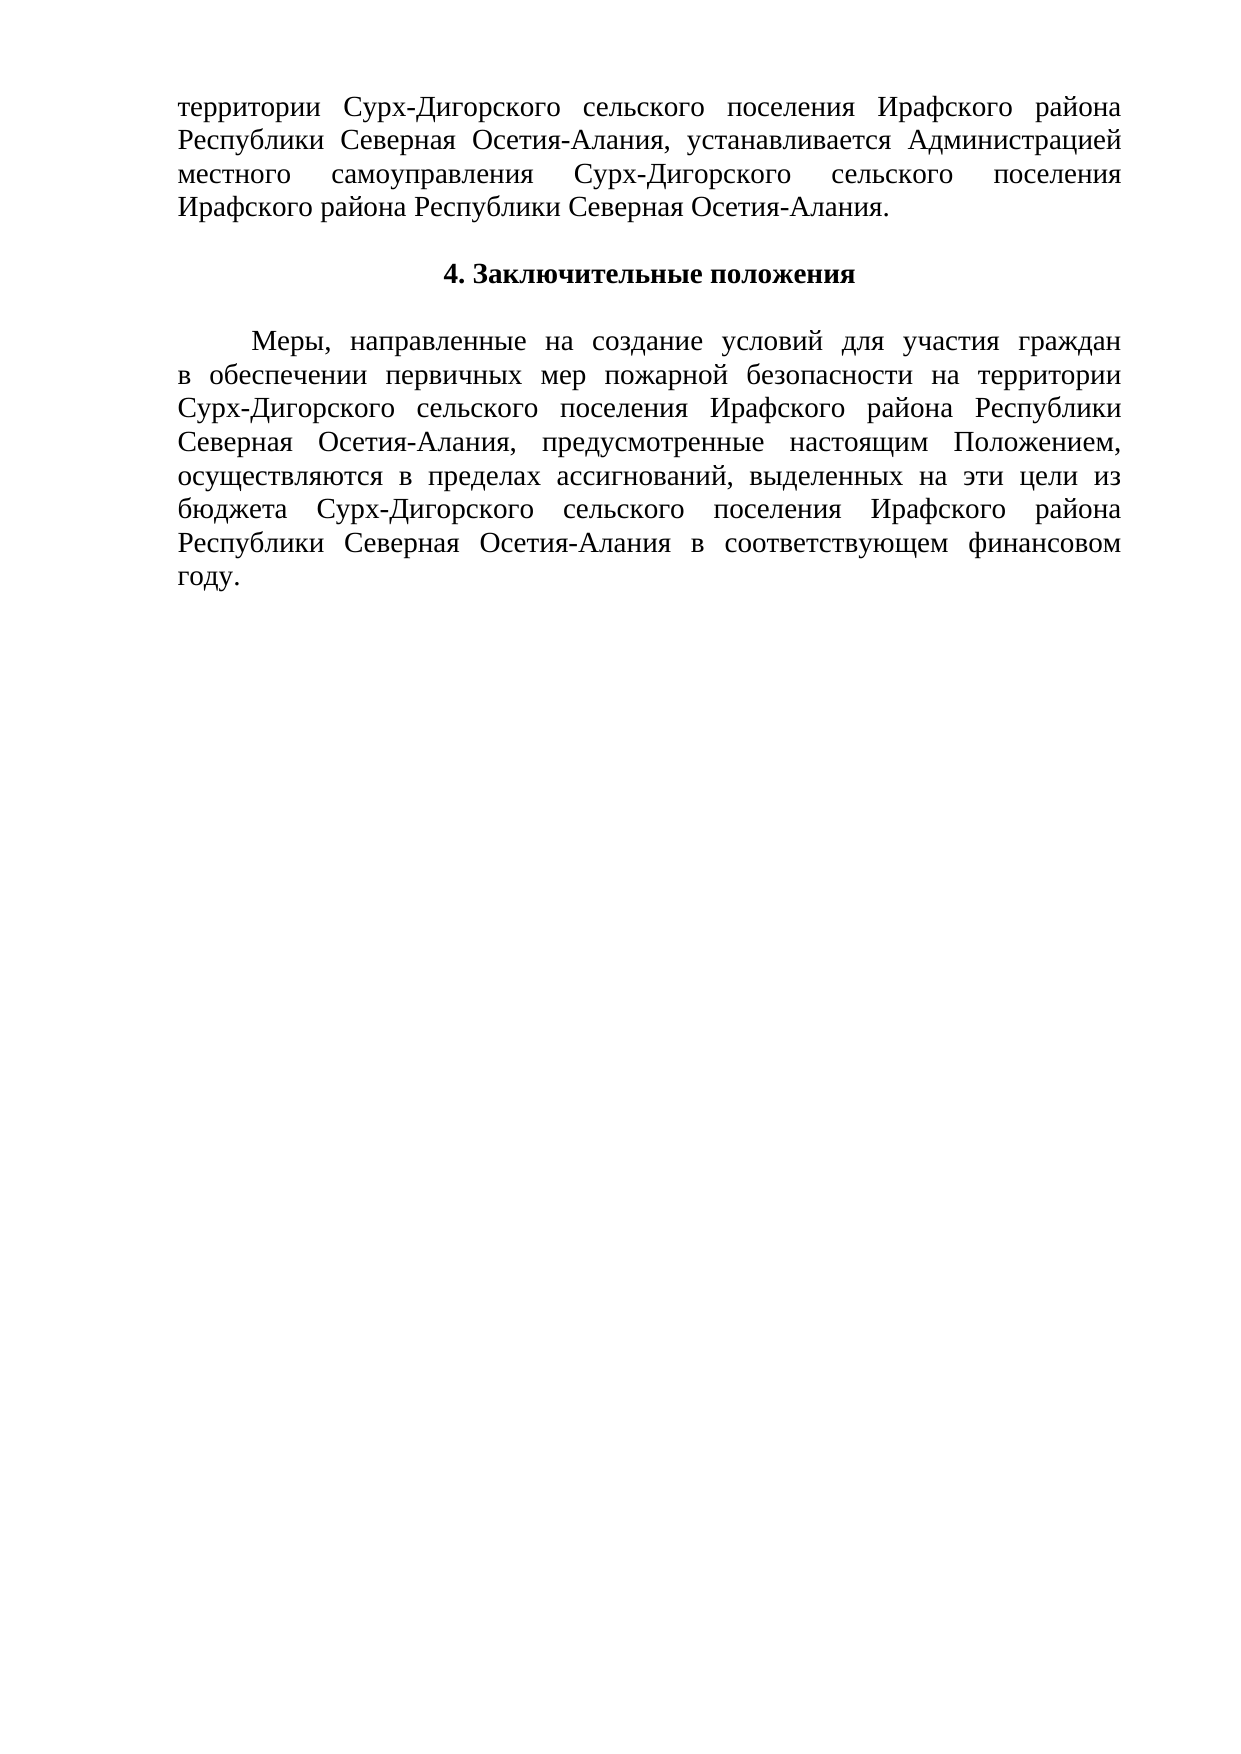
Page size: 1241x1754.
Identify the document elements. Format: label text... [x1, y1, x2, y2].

text Меры, направленные на создание условий для участия граждан в обеспечении первичных мер пожарной безопасности на территории Сурх-Дигорского сельского поселения Ирафского района Республики Северная Осетия-Алания, предусмотренные настоящим Положением, осуществляются в пределах ассигнований, выделенных на эти цели из бюджета Сурх-Дигорского сельского поселения Ирафского района Республики Северная Осетия-Алания в соответствующем финансовом году. [177, 323, 1122, 592]
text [177, 89, 1122, 223]
text 4. Заключительные положения [177, 256, 1122, 290]
